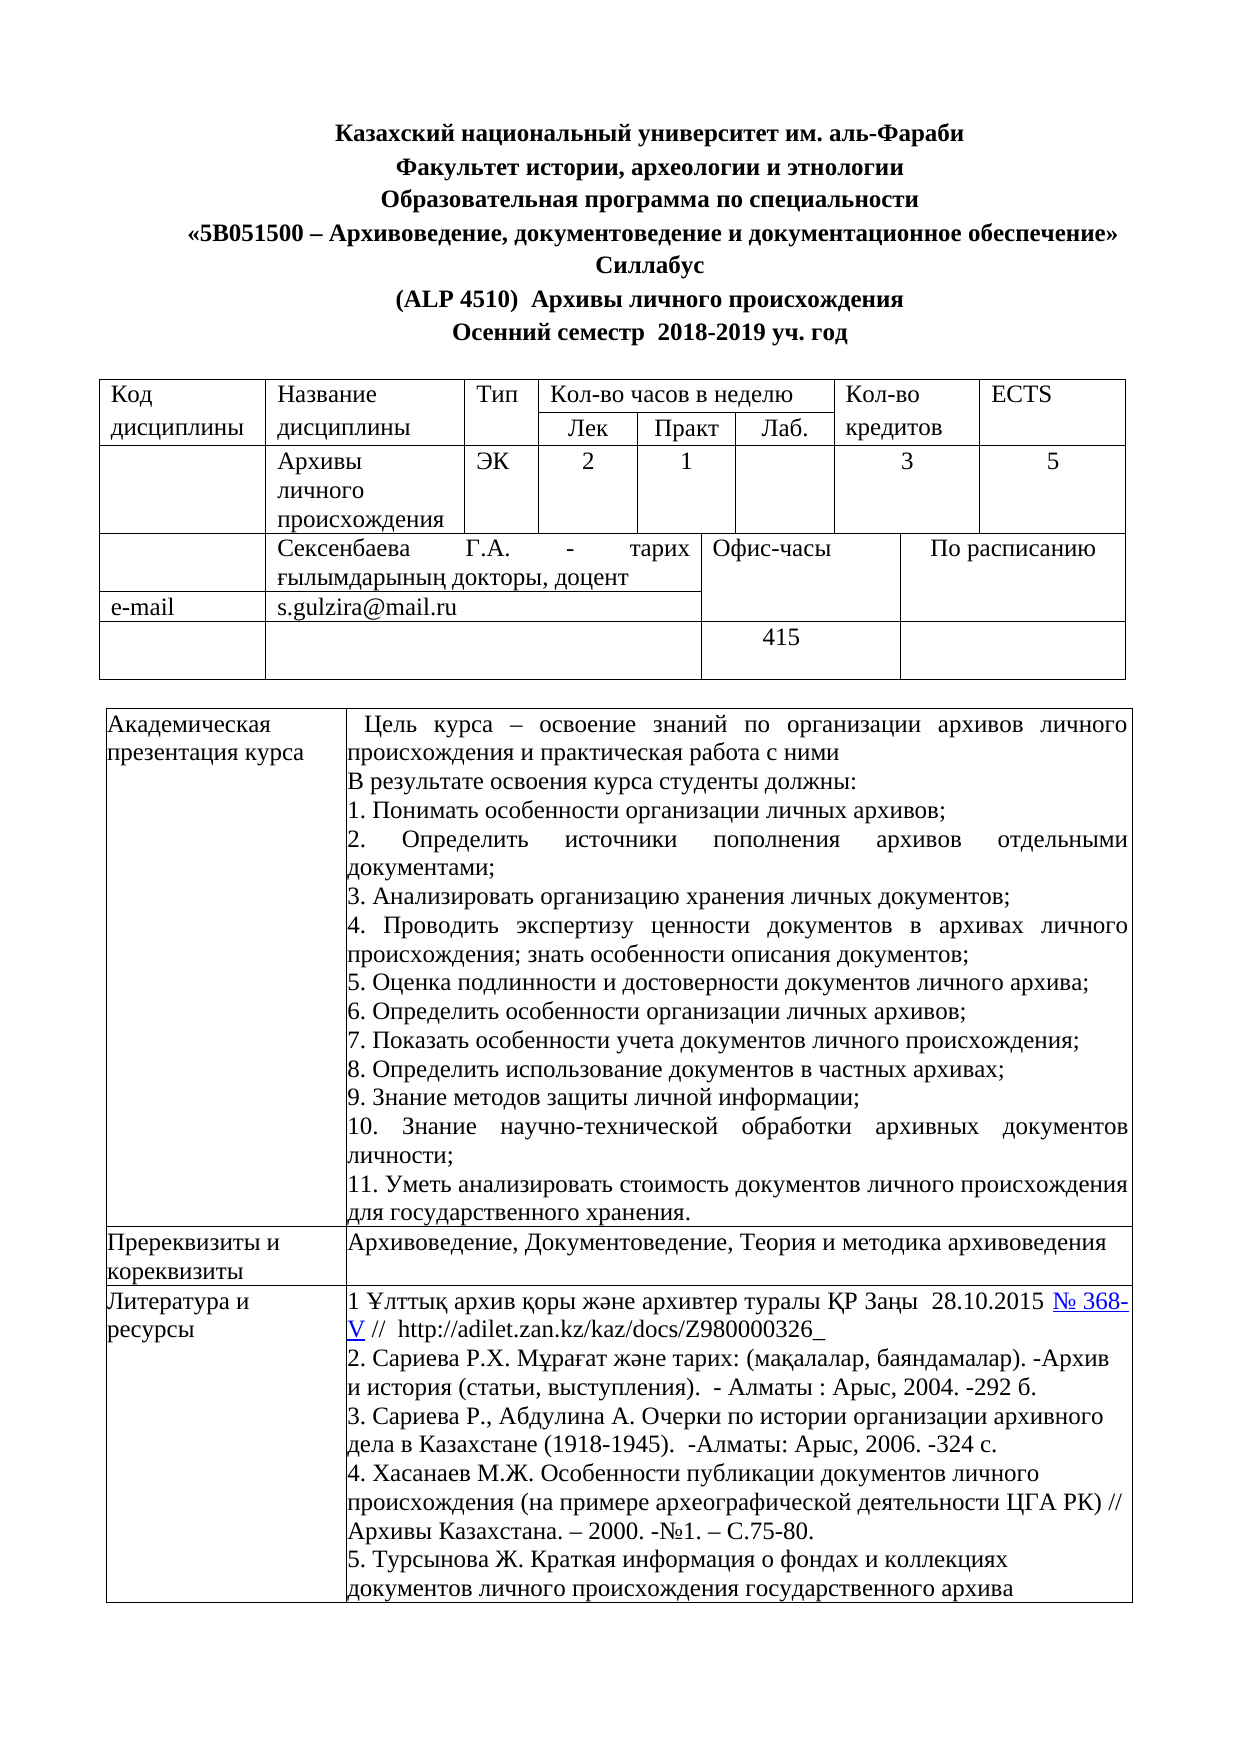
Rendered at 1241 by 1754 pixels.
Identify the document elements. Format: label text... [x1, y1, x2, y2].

table_cell 2 [539, 446, 637, 532]
table_cell e-mail [100, 592, 265, 621]
table_cell Лек [539, 413, 637, 445]
table_cell Архивы личного происхождения [266, 446, 464, 532]
table_cell Офис-часы [702, 534, 900, 621]
table_cell Лаб. [736, 413, 834, 445]
table_cell ЭК [465, 446, 538, 532]
text (ALP 4510) Архивы личного происхождения [118, 284, 1181, 312]
table_cell [901, 622, 1125, 678]
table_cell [107, 1286, 346, 1602]
table_cell По расписанию [901, 534, 1125, 621]
table_cell [100, 446, 265, 532]
text Факультет истории, археологии и этнологии [118, 152, 1181, 180]
text «5В051500 – Архивоведение, документоведение и документационное обеспечение» [118, 218, 1181, 246]
table_header Цель курса – освоение знаний по организации архивов личного происхождения и практическая работа с ними В результате освоения курса студенты должны: 1. Понимать особенности организации личных архивов; 2. Определить источники пополнения архивов отдельными документами; 3. Анализировать организацию хранения личных документов; 4. Проводить экспертизу ценности документов в архивах личного происхождения; знать особенности описания документов; 5. Оценка подлинности и достоверности документов личного архива; 6. Определить особенности организации личных архивов; 7. Показать особенности учета документов личного происхождения; 8. Определить использование документов в частных архивах; 9. Знание методов защиты личной информации; 10. Знание научно-технической обработки архивных документов личности; 11. Уметь анализировать стоимость документов личного происхождения для государственного хранения. [347, 709, 1132, 1226]
table_cell Пререквизиты и кореквизиты [107, 1227, 346, 1285]
text Казахский национальный университет им. аль-Фараби [118, 118, 1181, 147]
table_cell [100, 534, 265, 591]
table_header Название дисциплины [266, 380, 464, 445]
table_cell Практ [638, 413, 735, 445]
table_header Академическая презентация курса [107, 709, 346, 1226]
table_cell [736, 446, 834, 532]
table_header ECTS [980, 380, 1125, 445]
table_cell 415 [702, 622, 900, 678]
table_header Тип [465, 380, 538, 445]
table_cell [100, 622, 265, 678]
table_cell 1 [638, 446, 735, 532]
table_cell Сексенбаева Г.А. - тарих ғылымдарының докторы, доцент [266, 534, 701, 591]
table_cell [266, 622, 701, 678]
table_cell s.gulzira@mail.ru [266, 592, 701, 621]
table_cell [347, 1286, 1132, 1602]
text Силлабус [118, 251, 1181, 279]
text Осенний семестр 2018-2019 уч. год [118, 317, 1181, 345]
table_cell 3 [835, 446, 979, 532]
table_header Кол-во кредитов [835, 380, 979, 445]
table_cell 5 [980, 446, 1125, 532]
text Образовательная программа по специальности [118, 184, 1181, 213]
table_header Код дисциплины [100, 380, 265, 445]
table_cell Архивоведение, Документоведение, Теория и методика архивоведения [347, 1227, 1132, 1285]
table_header Кол-во часов в неделю [539, 380, 834, 412]
